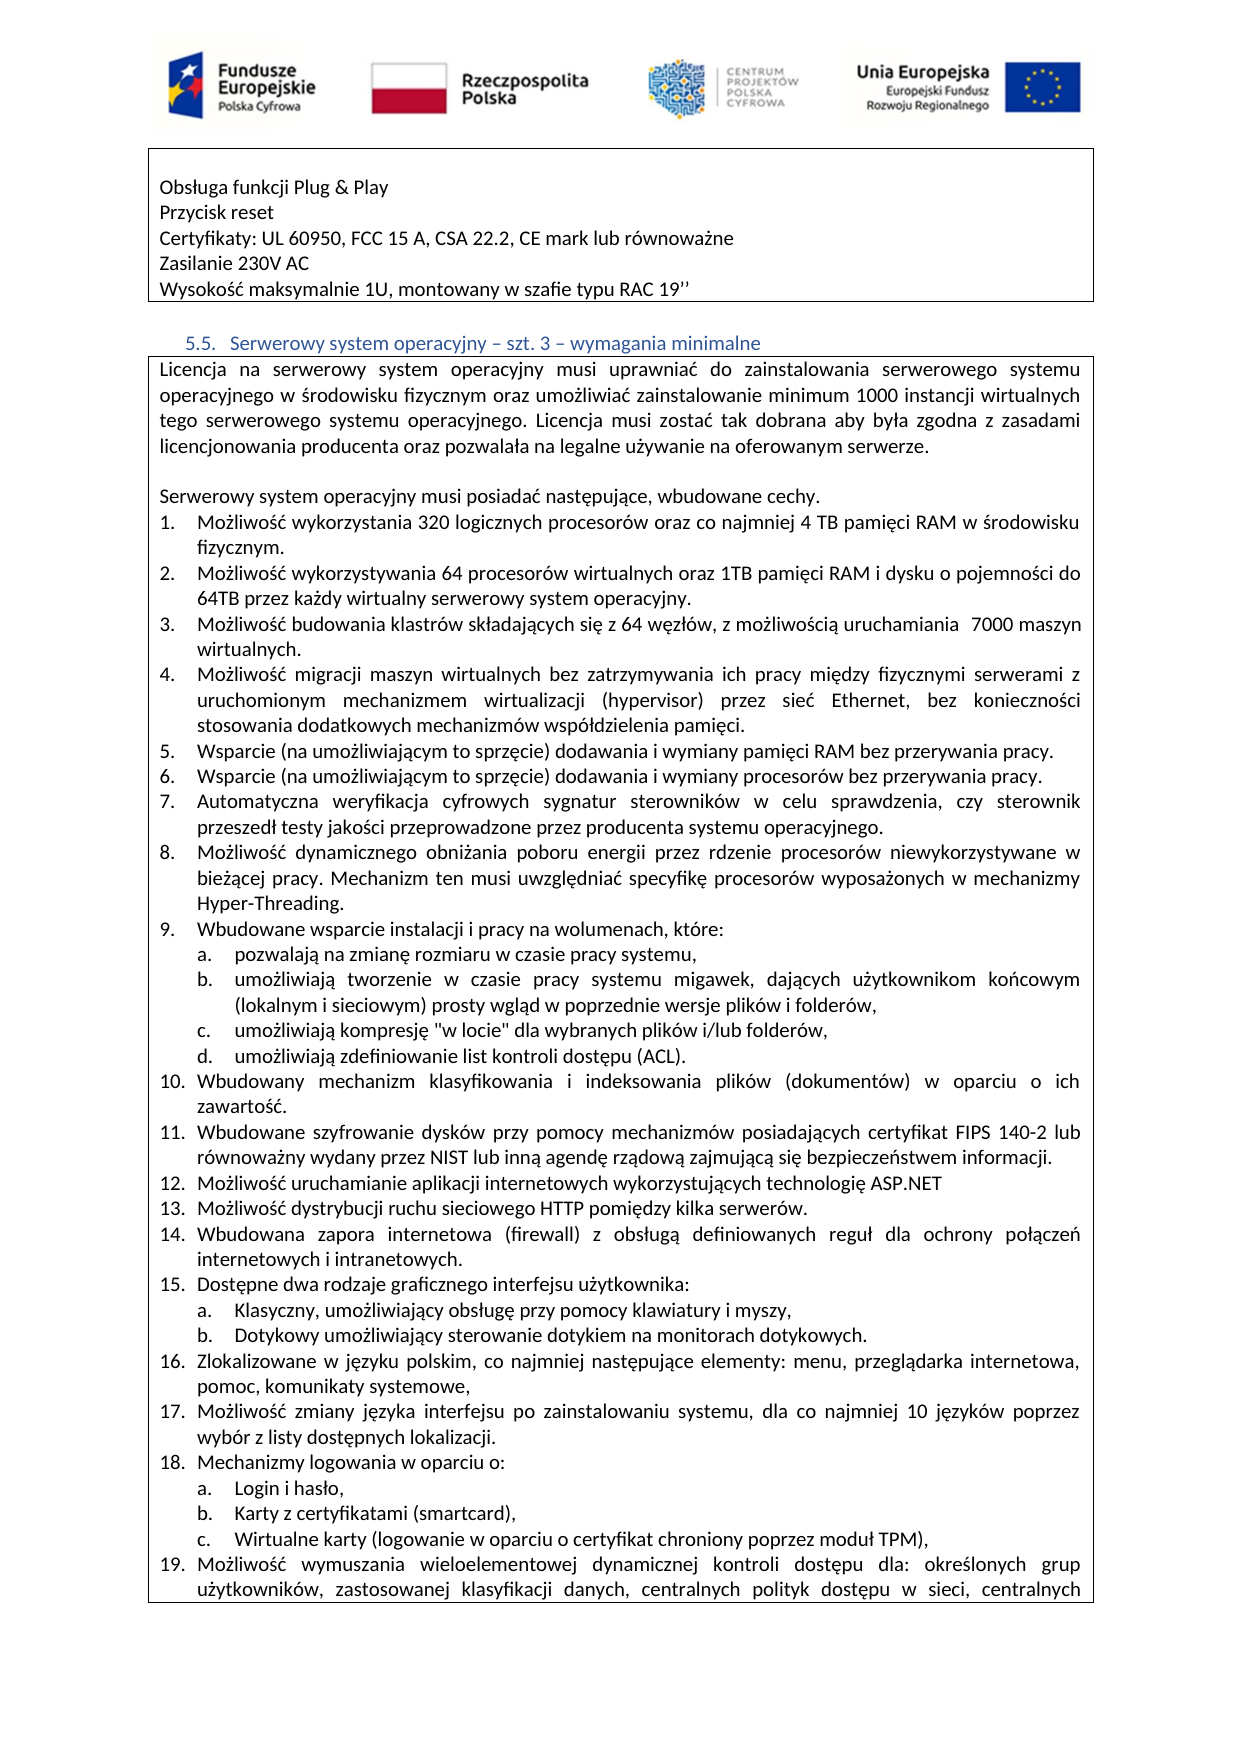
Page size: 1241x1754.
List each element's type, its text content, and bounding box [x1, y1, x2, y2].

subtitle Serwerowy system operacyjny – szt. 3 – wymagania minimalne [185, 330, 1093, 356]
picture [152, 34, 1097, 142]
